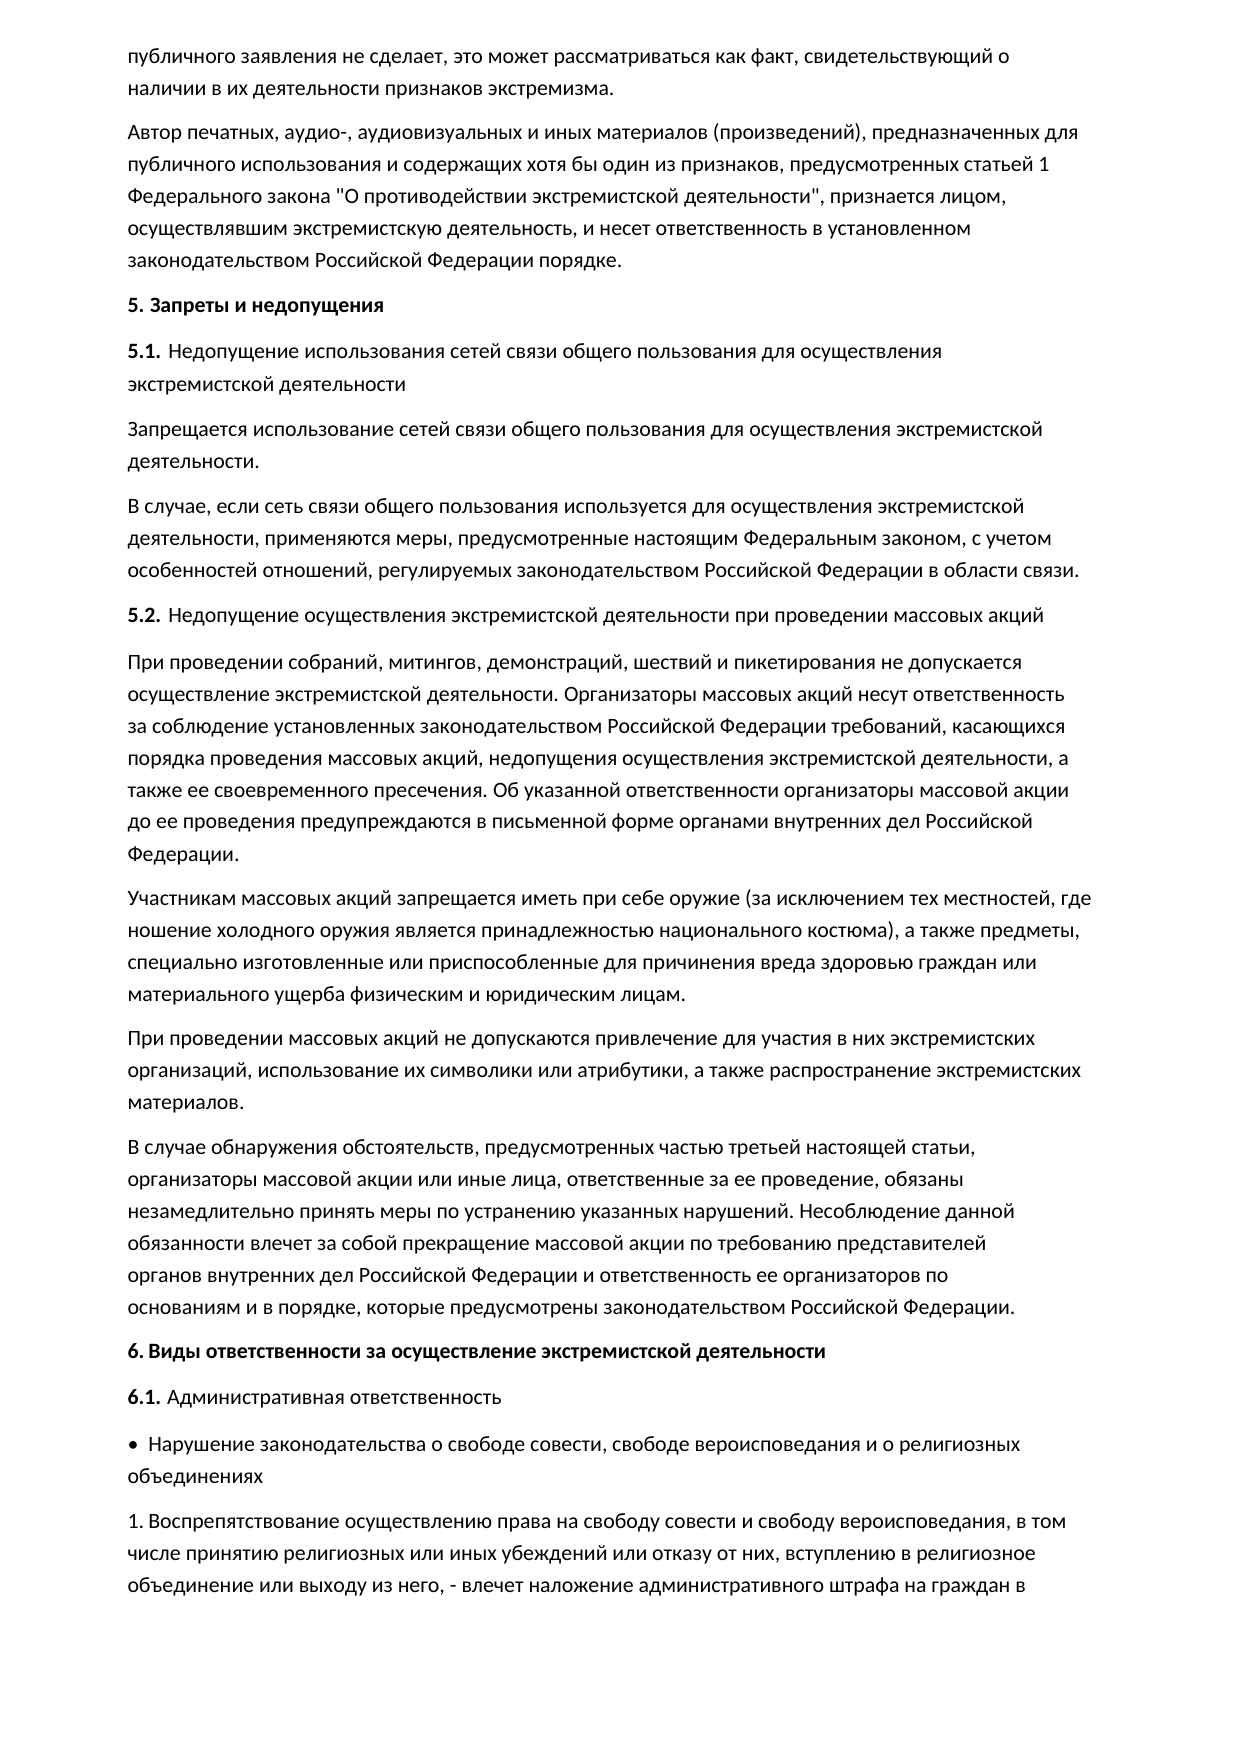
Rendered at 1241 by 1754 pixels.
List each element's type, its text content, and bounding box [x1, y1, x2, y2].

text В случае, если сеть связи общего пользования используется для осуществления экстремистской деятельности, применяются меры, предусмотренные настоящим Федеральным законом, с учетом особенностей отношений, регулируемых законодательством Российской Федерации в области связи. [127, 488, 1088, 584]
list Виды ответственности за осуществление экстремистской деятельности [127, 1341, 1117, 1363]
list Административная ответственность [127, 1387, 1117, 1409]
text Участникам массовых акций запрещается иметь при себе оружие (за исключением тех местностей, где ношение холодного оружия является принадлежностью национального костюма), а также предметы, специально изготовленные или приспособленные для причинения вреда здоровью граждан или материального ущерба физическим и юридическим лицам. [127, 880, 1094, 1008]
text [127, 38, 1088, 102]
text При проведении массовых акций не допускаются привлечение для участия в них экстремистских организаций, использование их символики или атрибутики, а также распространение экстремистских материалов. [127, 1020, 1094, 1116]
list Недопущение осуществления экстремистской деятельности при проведении массовых акций [127, 605, 1117, 627]
list Запреты и недопущения [127, 295, 1117, 317]
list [127, 1503, 1094, 1599]
list Недопущение использования сетей связи общего пользования для осуществления экстремистской деятельности [127, 333, 982, 398]
list Нарушение законодательства о свободе совести, свободе вероисповедания и о религиозных объединениях [127, 1425, 1055, 1490]
text При проведении собраний, митингов, демонстраций, шествий и пикетирования не допускается осуществление экстремистской деятельности. Организаторы массовых акций несут ответственность за соблюдение установленных законодательством Российской Федерации требований, касающихся порядка проведения массовых акций, недопущения осуществления экстремистской деятельности, а также ее своевременного пресечения. Об указанной ответственности организаторы массовой акции до ее проведения предупреждаются в письменной форме органами внутренних дел Российской Федерации. [127, 643, 1088, 867]
text В случае обнаружения обстоятельств, предусмотренных частью третьей настоящей статьи, организаторы массовой акции или иные лица, ответственные за ее проведение, обязаны незамедлительно принять меры по устранению указанных нарушений. Несоблюдение данной обязанности влечет за собой прекращение массовой акции по требованию представителей органов внутренних дел Российской Федерации и ответственность ее организаторов по основаниям и в порядке, которые предусмотрены законодательством Российской Федерации. [127, 1129, 1055, 1321]
text Запрещается использование сетей связи общего пользования для осуществления экстремистской деятельности. [127, 410, 1088, 475]
text Автор печатных, аудио-, аудиовизуальных и иных материалов (произведений), предназначенных для публичного использования и содержащих хотя бы один из признаков, предусмотренных статьей 1 Федерального закона "О противодействии экстремистской деятельности", признается лицом, осуществлявшим экстремистскую деятельность, и несет ответственность в установленном законодательством Российской Федерации порядке. [127, 114, 1088, 274]
